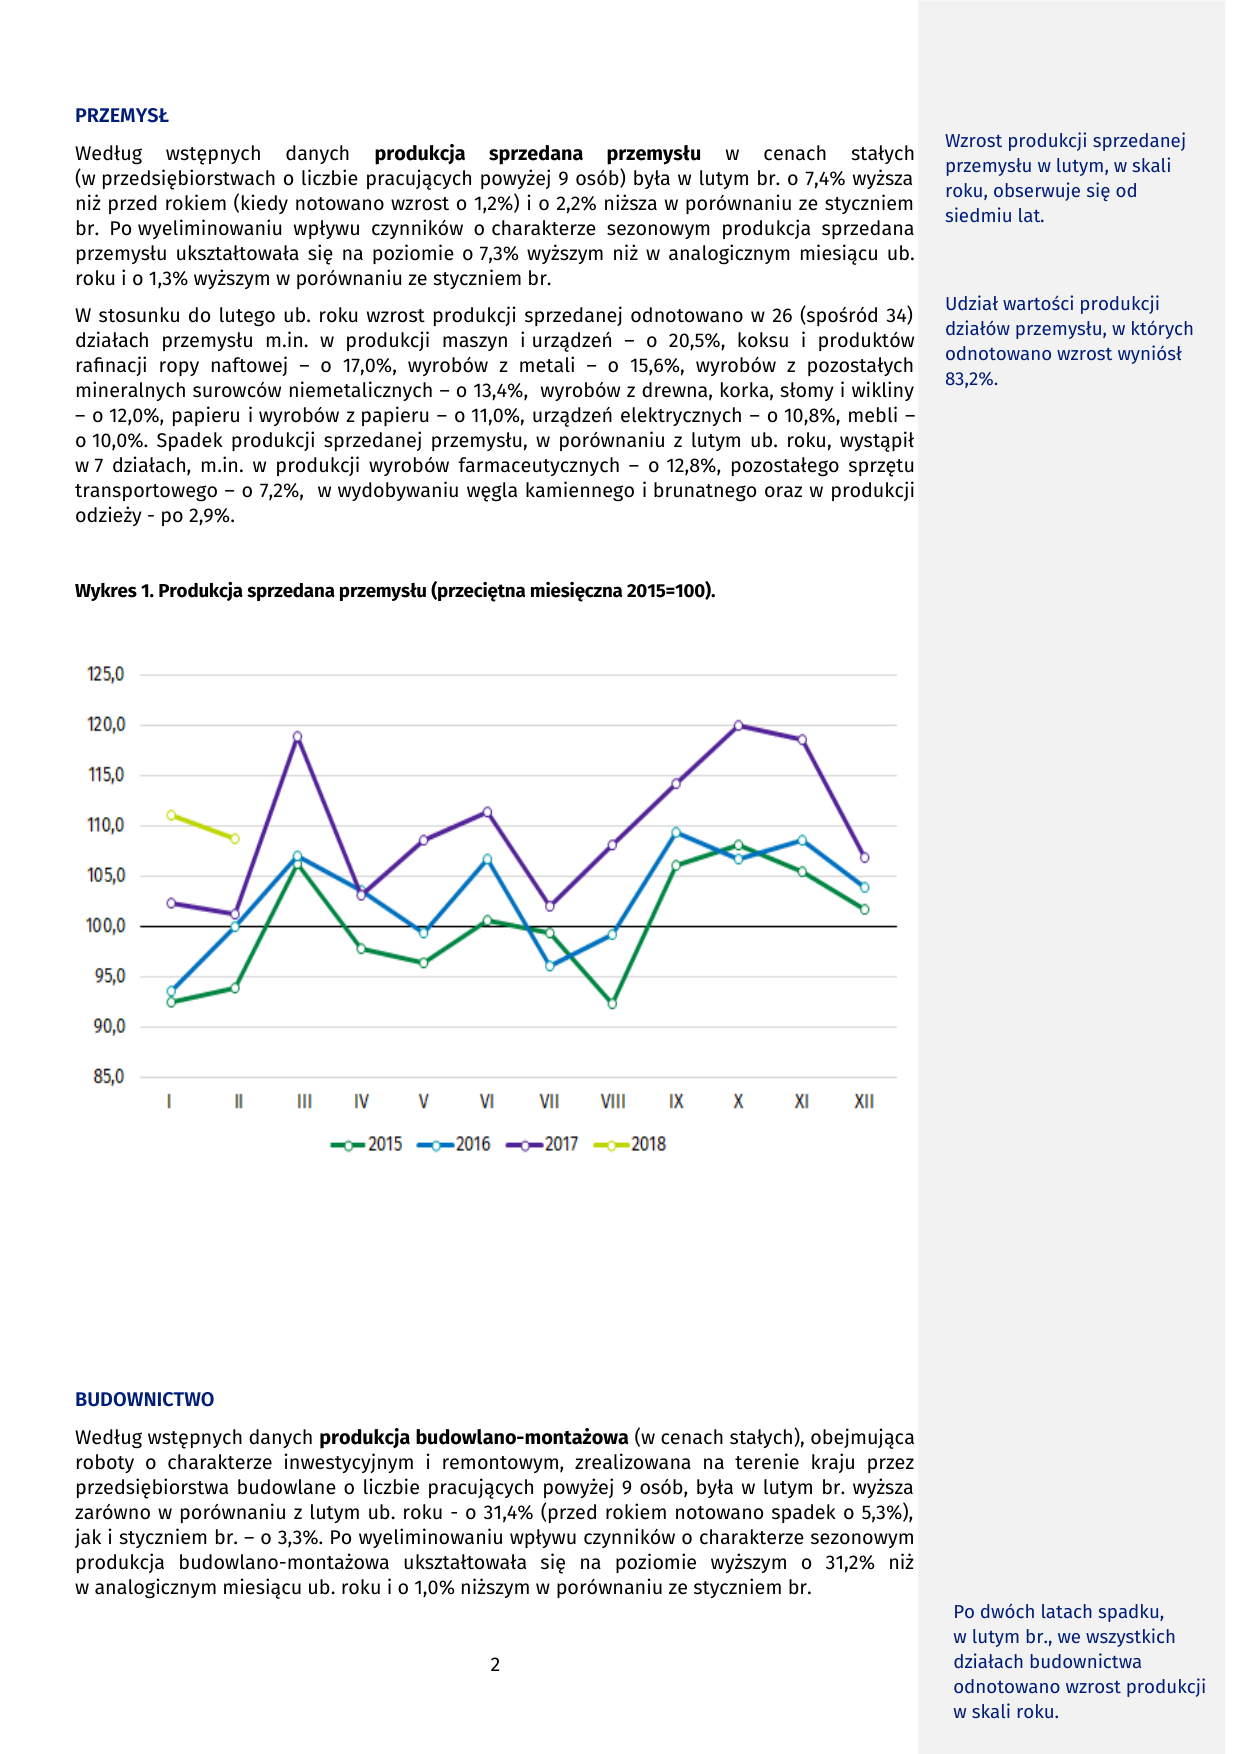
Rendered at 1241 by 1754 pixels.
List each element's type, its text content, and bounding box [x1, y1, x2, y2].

picture [75, 651, 916, 1176]
text W stosunku do lutego ub. roku wzrost produkcji sprzedanej odnotowano w 26 (spośród 34) działach przemysłu m.in. w produkcji maszyn i urządzeń – o 20,5%, koksu i produktów rafinacji ropy naftowej – o 17,0%, wyrobów z metali – o 15,6%, wyrobów z pozostałych mineralnych surowców niemetalicznych – o 13,4%, wyrobów z drewna, korka, słomy i wikliny – o 12,0%, papieru i wyrobów z papieru – o 11,0%, urządzeń elektrycznych – o 10,8%, mebli – o 10,0%. Spadek produkcji sprzedanej przemysłu, w porównaniu z lutym ub. roku, wystąpił w 7 działach, m.in. w produkcji wyrobów farmaceutycznych – o 12,8%, pozostałego sprzętu transportowego – o 7,2%, w wydobywaniu węgla kamiennego i brunatnego oraz w produkcji odzieży - po 2,9%. [75, 453, 915, 528]
subtitle BUDOWNICTWO [75, 1388, 915, 1412]
text Wykres 1. Produkcja sprzedana przemysłu (przeciętna miesięczna 2015=100). [75, 578, 915, 603]
text PRZEMYSŁ [75, 103, 915, 128]
